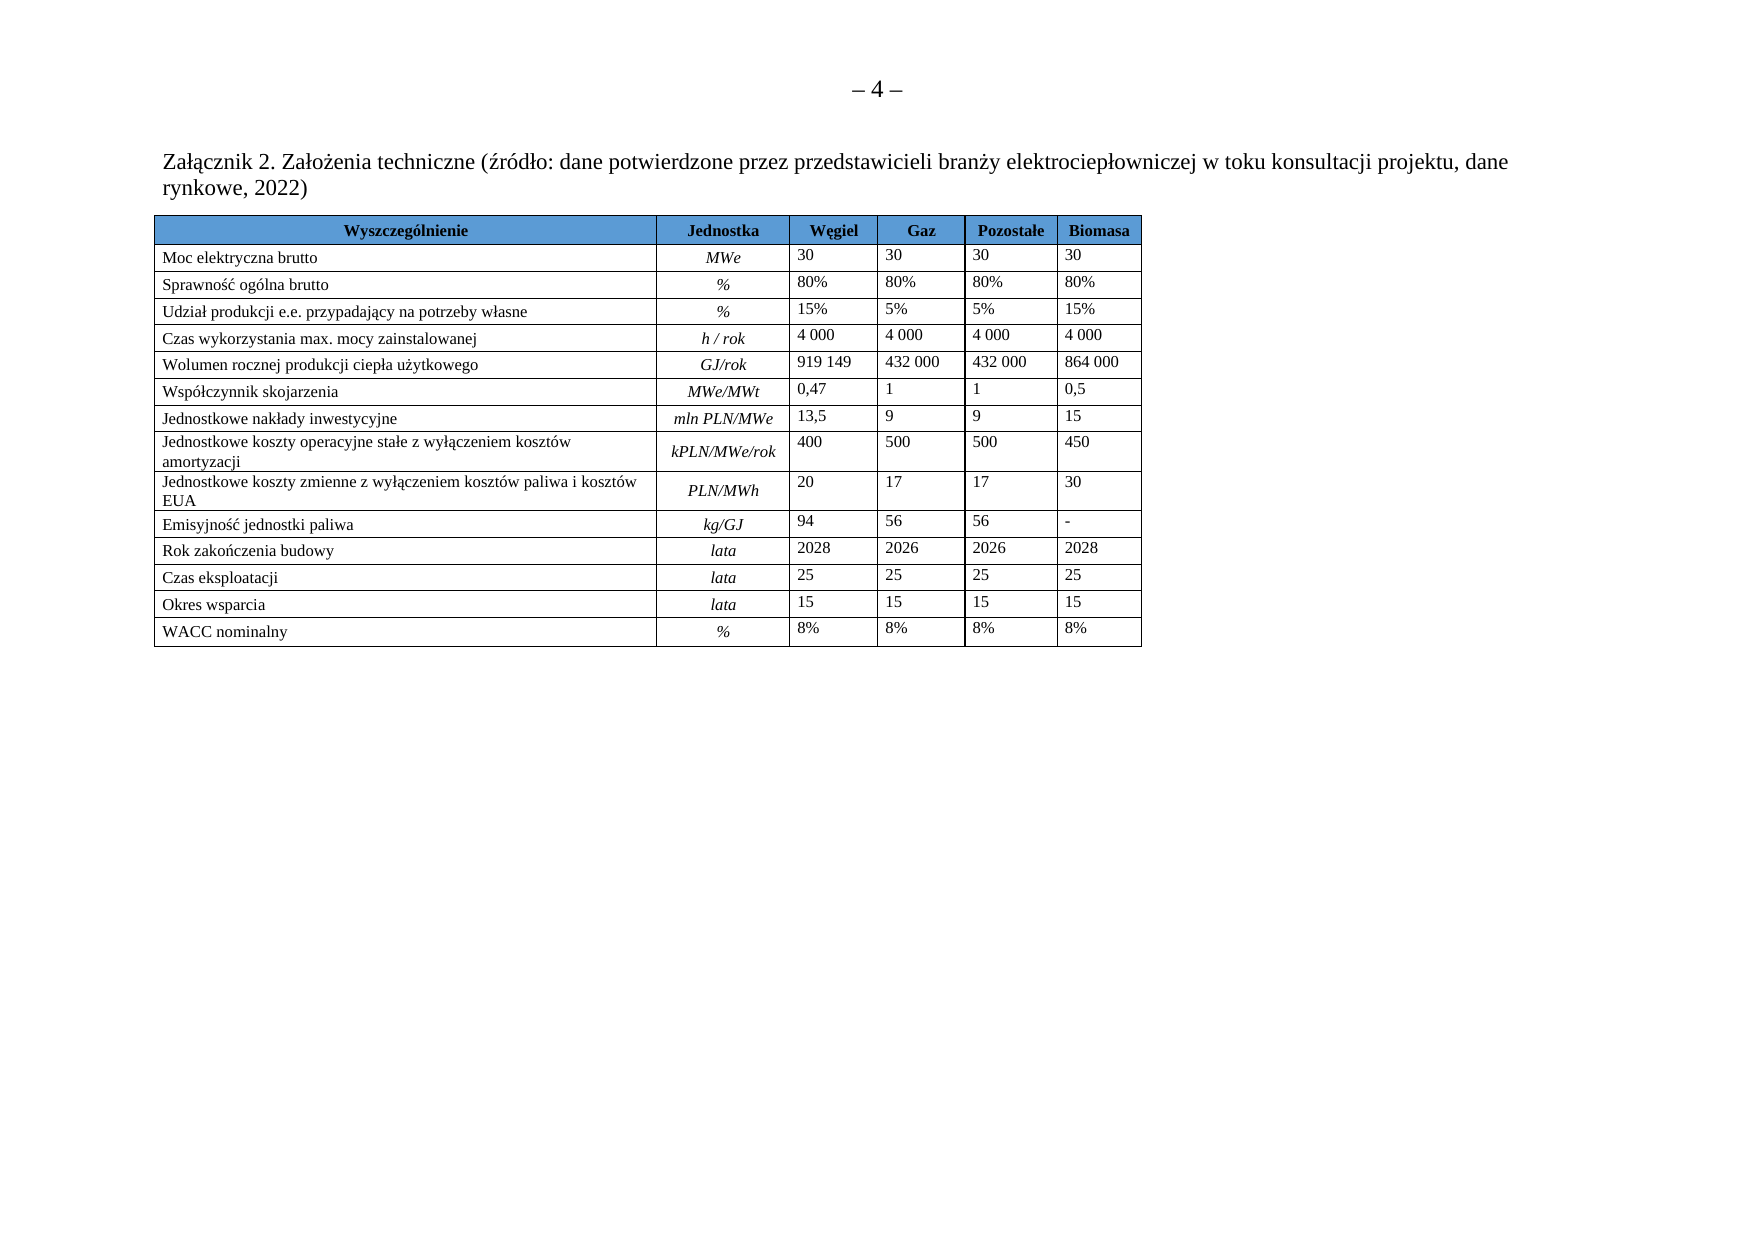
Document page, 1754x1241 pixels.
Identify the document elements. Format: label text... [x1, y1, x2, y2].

table_cell 500 [878, 432, 964, 471]
table_cell 30 [966, 245, 1057, 271]
table_cell Jednostkowe koszty operacyjne stałe z wyłączeniem kosztów amortyzacji [155, 432, 656, 471]
table_cell 80% [1058, 272, 1141, 297]
table_cell Udział produkcji e.e. przypadający na potrzeby własne [155, 299, 656, 324]
table_cell 2028 [790, 538, 877, 563]
table_cell 8% [1058, 618, 1141, 646]
table_header Gaz [878, 216, 964, 244]
table_cell Współczynnik skojarzenia [155, 379, 656, 404]
table_cell 400 [790, 432, 877, 471]
table_cell Wolumen rocznej produkcji ciepła użytkowego [155, 352, 656, 378]
table_cell MWe/MWt [657, 379, 789, 404]
table_header Węgiel [790, 216, 877, 244]
table_cell 30 [878, 245, 964, 271]
table_header Pozostałe [966, 216, 1057, 244]
table_cell 15 [1058, 591, 1141, 617]
table_cell PLN/MWh [657, 472, 789, 510]
table_header Wyszczególnienie [155, 216, 656, 244]
table_cell 80% [878, 272, 964, 297]
table_cell 25 [878, 565, 964, 590]
table_cell 9 [966, 406, 1057, 431]
table_cell % [657, 272, 789, 297]
text Załącznik 2. Założenia techniczne (źródło: dane potwierdzone przez przedstawicieli branży elektrociepłowniczej w toku konsultacji projektu, dane rynkowe, 2022) [162, 148, 1591, 200]
table_cell 94 [790, 511, 877, 537]
table_cell 8% [878, 618, 964, 646]
table_cell 1 [878, 379, 964, 404]
table_cell 4 000 [878, 325, 964, 351]
table_cell Okres wsparcia [155, 591, 656, 617]
table_cell kg/GJ [657, 511, 789, 537]
table_header Biomasa [1058, 216, 1141, 244]
table_cell 2026 [878, 538, 964, 563]
table_cell lata [657, 591, 789, 617]
table_cell h / rok [657, 325, 789, 351]
table_cell 8% [790, 618, 877, 646]
table_cell 0,5 [1058, 379, 1141, 404]
table_cell Czas eksploatacji [155, 565, 656, 590]
table_cell % [657, 299, 789, 324]
table_cell 4 000 [1058, 325, 1141, 351]
table_cell kPLN/MWe/rok [657, 432, 789, 471]
table_cell 30 [1058, 472, 1141, 510]
table_cell 15 [790, 591, 877, 617]
table_cell MWe [657, 245, 789, 271]
table_cell 15 [1058, 406, 1141, 431]
table_cell 15% [1058, 299, 1141, 324]
table_cell 500 [966, 432, 1057, 471]
table_cell 432 000 [966, 352, 1057, 378]
table_cell 5% [966, 299, 1057, 324]
table_cell mln PLN/MWe [657, 406, 789, 431]
table_cell Rok zakończenia budowy [155, 538, 656, 563]
table_cell Sprawność ogólna brutto [155, 272, 656, 297]
table_cell Jednostkowe nakłady inwestycyjne [155, 406, 656, 431]
table_cell 80% [790, 272, 877, 297]
table_cell lata [657, 538, 789, 563]
table_cell 1 [966, 379, 1057, 404]
table_cell 17 [878, 472, 964, 510]
table_cell 15 [878, 591, 964, 617]
table_cell lata [657, 565, 789, 590]
table_cell 20 [790, 472, 877, 510]
table_cell 919 149 [790, 352, 877, 378]
table_cell 0,47 [790, 379, 877, 404]
table_cell 15 [966, 591, 1057, 617]
table_cell 432 000 [878, 352, 964, 378]
table_cell 8% [966, 618, 1057, 646]
table_cell Moc elektryczna brutto [155, 245, 656, 271]
table_cell GJ/rok [657, 352, 789, 378]
table_cell WACC nominalny [155, 618, 656, 646]
table_cell 2028 [1058, 538, 1141, 563]
table_cell 15% [790, 299, 877, 324]
table_cell 56 [878, 511, 964, 537]
table_cell 9 [878, 406, 964, 431]
table_cell 25 [1058, 565, 1141, 590]
table_cell 56 [966, 511, 1057, 537]
table_cell Emisyjność jednostki paliwa [155, 511, 656, 537]
table_cell Jednostkowe koszty zmienne z wyłączeniem kosztów paliwa i kosztów EUA [155, 472, 656, 510]
table_cell 4 000 [790, 325, 877, 351]
table_cell - [1058, 511, 1141, 537]
table_cell 25 [790, 565, 877, 590]
table_cell 30 [1058, 245, 1141, 271]
table_cell 25 [966, 565, 1057, 590]
table_cell 450 [1058, 432, 1141, 471]
table_cell 13,5 [790, 406, 877, 431]
table_cell 30 [790, 245, 877, 271]
table_cell 17 [966, 472, 1057, 510]
table_cell 864 000 [1058, 352, 1141, 378]
table_cell 4 000 [966, 325, 1057, 351]
table_cell Czas wykorzystania max. mocy zainstalowanej [155, 325, 656, 351]
table_cell 5% [878, 299, 964, 324]
table_cell 80% [966, 272, 1057, 297]
table_header Jednostka [657, 216, 789, 244]
table_cell 2026 [966, 538, 1057, 563]
table_cell % [657, 618, 789, 646]
